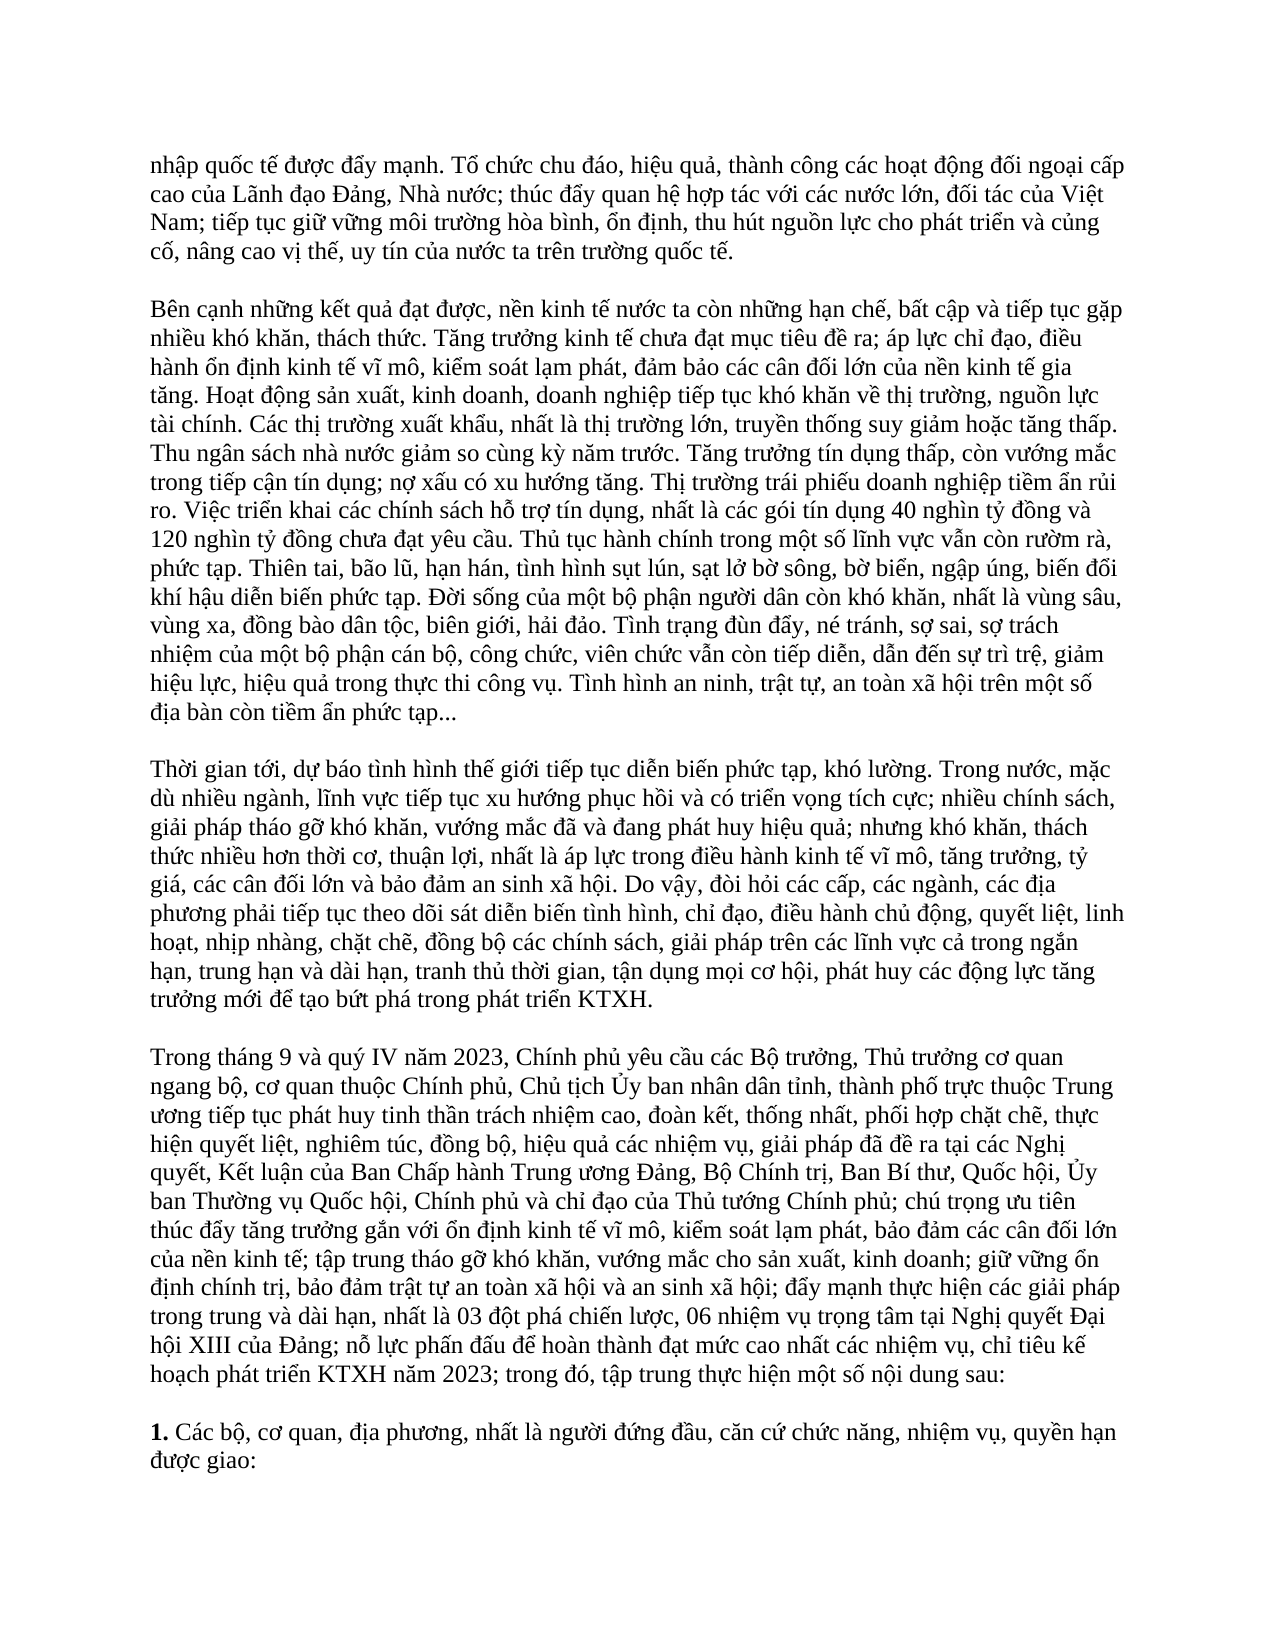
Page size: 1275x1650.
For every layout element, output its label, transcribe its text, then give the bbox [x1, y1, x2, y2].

text Trong tháng 9 và quý IV năm 2023, Chính phủ yêu cầu các Bộ trưởng, Thủ trưởng cơ quan ngang bộ, cơ quan thuộc Chính phủ, Chủ tịch Ủy ban nhân dân tỉnh, thành phố trực thuộc Trung ương tiếp tục phát huy tinh thần trách nhiệm cao, đoàn kết, thống nhất, phối hợp chặt chẽ, thực hiện quyết liệt, nghiêm túc, đồng bộ, hiệu quả các nhiệm vụ, giải pháp đã đề ra tại các Nghị quyết, Kết luận của Ban Chấp hành Trung ương Đảng, Bộ Chính trị, Ban Bí thư, Quốc hội, Ủy ban Thường vụ Quốc hội, Chính phủ và chỉ đạo của Thủ tướng Chính phủ; chú trọng ưu tiên thúc đẩy tăng trưởng gắn với ổn định kinh tế vĩ mô, kiểm soát lạm phát, bảo đảm các cân đối lớn của nền kinh tế; tập trung tháo gỡ khó khăn, vướng mắc cho sản xuất, kinh doanh; giữ vững ổn định chính trị, bảo đảm trật tự an toàn xã hội và an sinh xã hội; đẩy mạnh thực hiện các giải pháp trong trung và dài hạn, nhất là 03 đột phá chiến lược, 06 nhiệm vụ trọng tâm tại Nghị quyết Đại hội XIII của Đảng; nỗ lực phấn đấu để hoàn thành đạt mức cao nhất các nhiệm vụ, chỉ tiêu kế hoạch phát triển KTXH năm 2023; trong đó, tập trung thực hiện một số nội dung sau: [150, 1042, 1125, 1387]
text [150, 150, 1125, 265]
text Thời gian tới, dự báo tình hình thế giới tiếp tục diễn biến phức tạp, khó lường. Trong nước, mặc dù nhiều ngành, lĩnh vực tiếp tục xu hướng phục hồi và có triển vọng tích cực; nhiều chính sách, giải pháp tháo gỡ khó khăn, vướng mắc đã và đang phát huy hiệu quả; nhưng khó khăn, thách thức nhiều hơn thời cơ, thuận lợi, nhất là áp lực trong điều hành kinh tế vĩ mô, tăng trưởng, tỷ giá, các cân đối lớn và bảo đảm an sinh xã hội. Do vậy, đòi hỏi các cấp, các ngành, các địa phương phải tiếp tục theo dõi sát diễn biến tình hình, chỉ đạo, điều hành chủ động, quyết liệt, linh hoạt, nhịp nhàng, chặt chẽ, đồng bộ các chính sách, giải pháp trên các lĩnh vực cả trong ngắn hạn, trung hạn và dài hạn, tranh thủ thời gian, tận dụng mọi cơ hội, phát huy các động lực tăng trưởng mới để tạo bứt phá trong phát triển KTXH. [150, 754, 1125, 1013]
text Bên cạnh những kết quả đạt được, nền kinh tế nước ta còn những hạn chế, bất cập và tiếp tục gặp nhiều khó khăn, thách thức. Tăng trưởng kinh tế chưa đạt mục tiêu đề ra; áp lực chỉ đạo, điều hành ổn định kinh tế vĩ mô, kiểm soát lạm phát, đảm bảo các cân đối lớn của nền kinh tế gia tăng. Hoạt động sản xuất, kinh doanh, doanh nghiệp tiếp tục khó khăn về thị trường, nguồn lực tài chính. Các thị trường xuất khẩu, nhất là thị trường lớn, truyền thống suy giảm hoặc tăng thấp. Thu ngân sách nhà nước giảm so cùng kỳ năm trước. Tăng trưởng tín dụng thấp, còn vướng mắc trong tiếp cận tín dụng; nợ xấu có xu hướng tăng. Thị trường trái phiếu doanh nghiệp tiềm ẩn rủi ro. Việc triển khai các chính sách hỗ trợ tín dụng, nhất là các gói tín dụng 40 nghìn tỷ đồng và 120 nghìn tỷ đồng chưa đạt yêu cầu. Thủ tục hành chính trong một số lĩnh vực vẫn còn rườm rà, phức tạp. Thiên tai, bão lũ, hạn hán, tình hình sụt lún, sạt lở bờ sông, bờ biển, ngập úng, biến đổi khí hậu diễn biến phức tạp. Đời sống của một bộ phận người dân còn khó khăn, nhất là vùng sâu, vùng xa, đồng bào dân tộc, biên giới, hải đảo. Tình trạng đùn đẩy, né tránh, sợ sai, sợ trách nhiệm của một bộ phận cán bộ, công chức, viên chức vẫn còn tiếp diễn, dẫn đến sự trì trệ, giảm hiệu lực, hiệu quả trong thực thi công vụ. Tình hình an ninh, trật tự, an toàn xã hội trên một số địa bàn còn tiềm ẩn phức tạp... [150, 294, 1125, 725]
text 1. Các bộ, cơ quan, địa phương, nhất là người đứng đầu, căn cứ chức năng, nhiệm vụ, quyền hạn được giao: [150, 1417, 1125, 1474]
